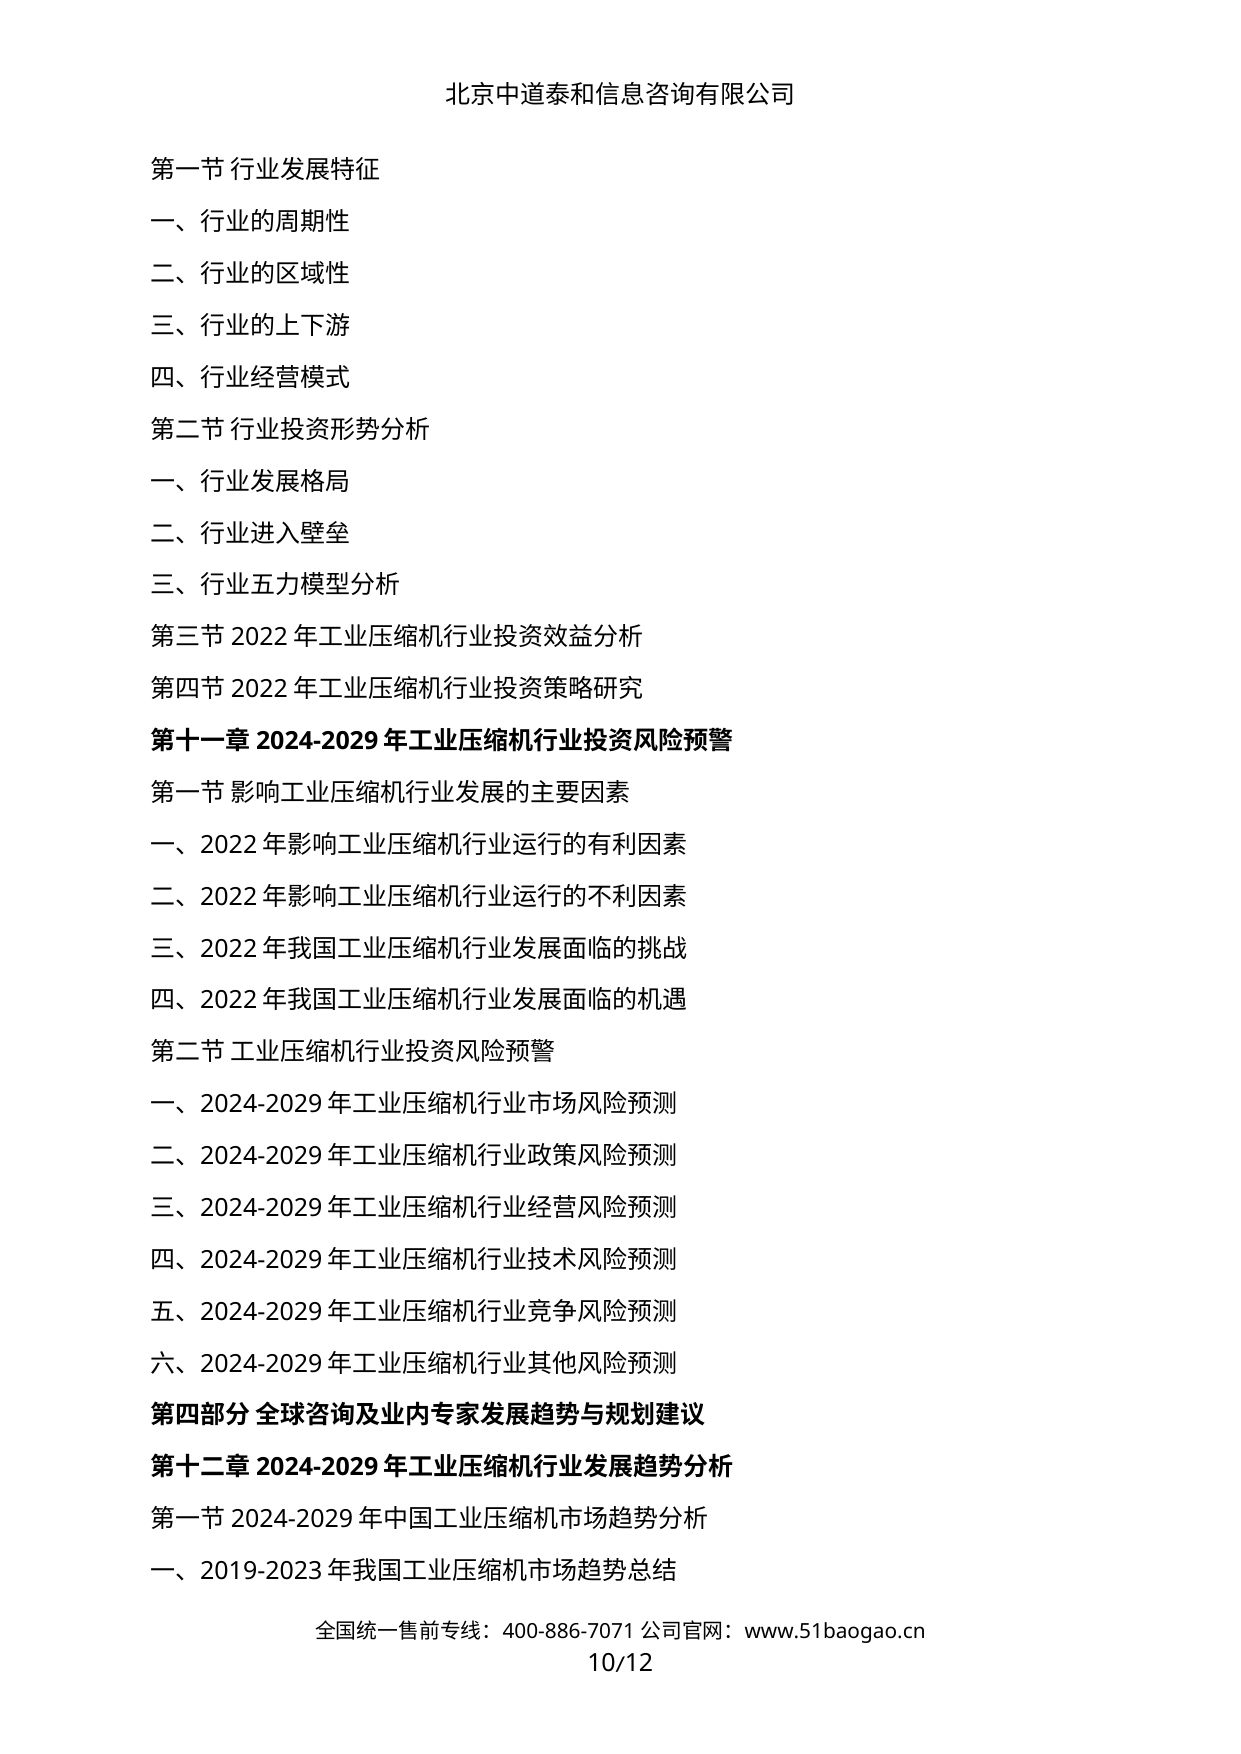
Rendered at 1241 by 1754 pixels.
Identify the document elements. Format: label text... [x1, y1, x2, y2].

text 五、2024-2029年工业压缩机行业竞争风险预测 [150, 1291, 1090, 1327]
text 二、行业进入壁垒 [150, 513, 1090, 549]
text 二、2022年影响工业压缩机行业运行的不利因素 [150, 876, 1090, 912]
text 三、行业五力模型分析 [150, 565, 1090, 601]
text 第二节 行业投资形势分析 [150, 409, 1090, 446]
text 第一节 影响工业压缩机行业发展的主要因素 [150, 772, 1090, 809]
text 三、2024-2029年工业压缩机行业经营风险预测 [150, 1187, 1090, 1224]
text 三、2022年我国工业压缩机行业发展面临的挑战 [150, 928, 1090, 964]
text 第四节 2022年工业压缩机行业投资策略研究 [150, 669, 1090, 705]
text 第十二章 2024-2029年工业压缩机行业发展趋势分析 [150, 1447, 1090, 1483]
text 四、行业经营模式 [150, 357, 1090, 394]
text 一、2022年影响工业压缩机行业运行的有利因素 [150, 824, 1090, 861]
text 二、2024-2029年工业压缩机行业政策风险预测 [150, 1136, 1090, 1172]
text 六、2024-2029年工业压缩机行业其他风险预测 [150, 1343, 1090, 1379]
text 第四部分 全球咨询及业内专家发展趋势与规划建议 [150, 1395, 1090, 1431]
text 第一节 2024-2029年中国工业压缩机市场趋势分析 [150, 1499, 1090, 1535]
text 四、2022年我国工业压缩机行业发展面临的机遇 [150, 980, 1090, 1016]
text 三、行业的上下游 [150, 306, 1090, 342]
text 第十一章 2024-2029年工业压缩机行业投资风险预警 [150, 721, 1090, 757]
text 一、行业发展格局 [150, 461, 1090, 497]
text 第一节 行业发展特征 [150, 150, 1090, 186]
text 二、行业的区域性 [150, 254, 1090, 290]
text 一、2024-2029年工业压缩机行业市场风险预测 [150, 1084, 1090, 1120]
text 一、2019-2023年我国工业压缩机市场趋势总结 [150, 1551, 1090, 1587]
text 一、行业的周期性 [150, 202, 1090, 238]
text 第二节 工业压缩机行业投资风险预警 [150, 1032, 1090, 1068]
text 四、2024-2029年工业压缩机行业技术风险预测 [150, 1239, 1090, 1276]
text 第三节 2022年工业压缩机行业投资效益分析 [150, 617, 1090, 653]
